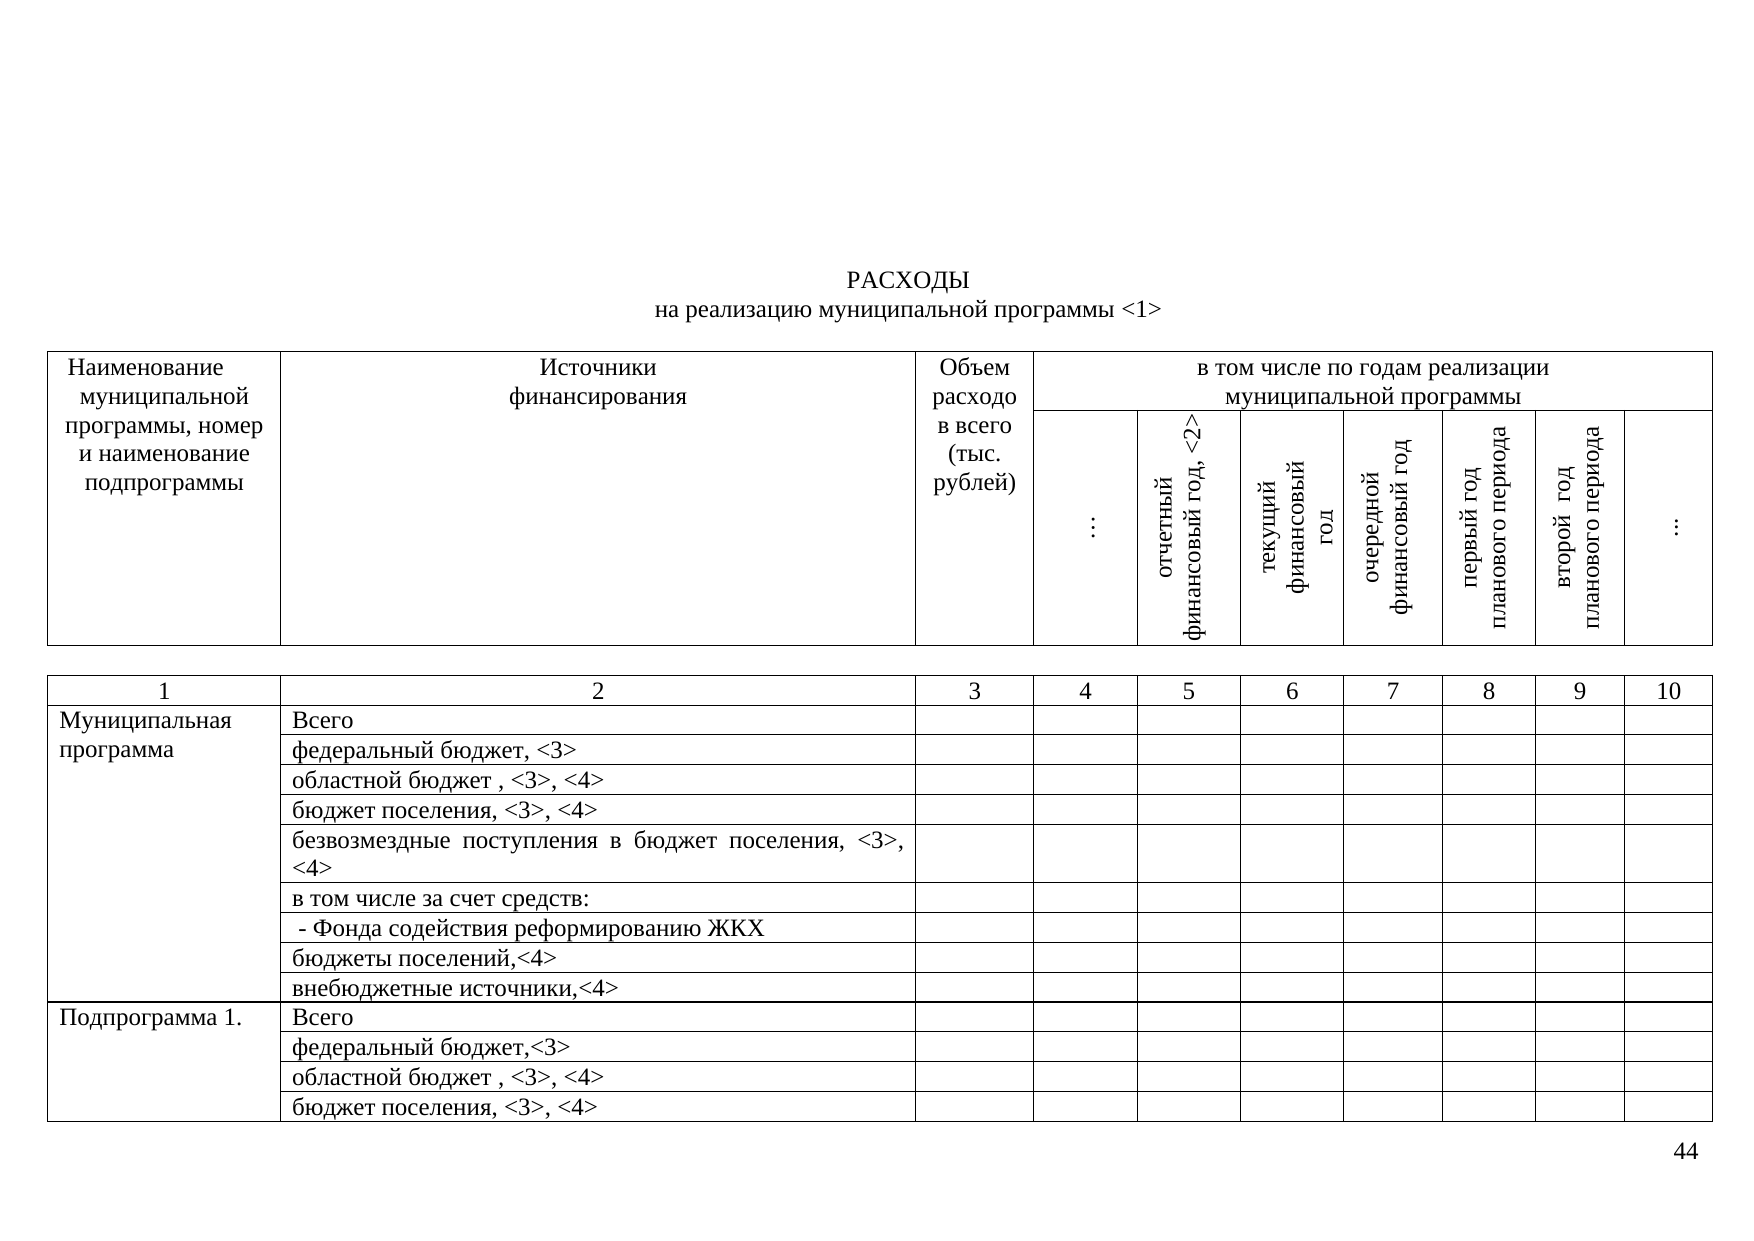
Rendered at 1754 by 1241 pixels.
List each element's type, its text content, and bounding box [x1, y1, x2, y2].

table_cell [1138, 795, 1240, 824]
table_cell [1138, 1092, 1240, 1121]
table_cell первый год планового периода [1443, 411, 1535, 645]
table_header 8 [1443, 676, 1535, 704]
table_cell [1344, 1003, 1442, 1031]
table_cell [916, 1032, 1033, 1061]
table_cell [1138, 706, 1240, 734]
table_cell внебюджетные источники,<4> [281, 973, 915, 1001]
text на реализацию муниципальной программы <1> [59, 294, 1698, 322]
table_cell [1344, 706, 1442, 734]
table_cell [916, 706, 1033, 734]
table_cell [1536, 1092, 1624, 1121]
table_cell [1443, 1003, 1535, 1031]
table_cell [1241, 973, 1343, 1001]
table_cell областной бюджет , <3>, <4> [281, 1062, 915, 1091]
table_cell [1034, 1032, 1137, 1061]
table_cell [1536, 883, 1624, 912]
table_header в том числе по годам реализации муниципальной программы [1034, 352, 1712, 410]
table_cell [1138, 1003, 1240, 1031]
table_cell бюджеты поселений,<4> [281, 943, 915, 972]
table_cell … [1034, 411, 1137, 645]
text РАСХОДЫ [59, 265, 1698, 294]
table_cell [1034, 1062, 1137, 1091]
table_cell [1241, 913, 1343, 942]
table_cell [1344, 883, 1442, 912]
table_cell [1241, 1003, 1343, 1031]
table_header Источники финансирования [281, 352, 915, 645]
table_cell [1625, 1032, 1712, 1061]
table_cell [1241, 825, 1343, 882]
table_cell [916, 883, 1033, 912]
table_cell [1443, 795, 1535, 824]
table_cell [1034, 795, 1137, 824]
table_cell [916, 735, 1033, 764]
table_cell [1536, 765, 1624, 794]
table_cell [1241, 765, 1343, 794]
table_cell [1034, 735, 1137, 764]
table_cell [1034, 943, 1137, 972]
table_cell [1625, 825, 1712, 882]
table_cell [1138, 735, 1240, 764]
table_cell [1344, 1032, 1442, 1061]
table_cell [1443, 1092, 1535, 1121]
table_header 7 [1344, 676, 1442, 704]
table_cell Подпрограмма 1. [48, 1003, 280, 1121]
table_cell [1034, 913, 1137, 942]
table_cell [1344, 735, 1442, 764]
table_cell [1625, 973, 1712, 1001]
table_cell [1344, 795, 1442, 824]
table_cell очередной финансовый год [1344, 411, 1442, 645]
table_header 6 [1241, 676, 1343, 704]
table_cell [1536, 1032, 1624, 1061]
table_cell [1536, 825, 1624, 882]
table_cell бюджет поселения, <3>, <4> [281, 795, 915, 824]
table_cell [916, 825, 1033, 882]
table_cell [1138, 1032, 1240, 1061]
table_cell [1138, 765, 1240, 794]
table_cell в том числе за счет средств: [281, 883, 915, 912]
table_cell [1241, 1032, 1343, 1061]
table_cell [1625, 795, 1712, 824]
table_cell [1443, 1062, 1535, 1091]
table_cell федеральный бюджет, <3> [281, 735, 915, 764]
table_cell Всего [281, 1003, 915, 1031]
table_cell [1536, 795, 1624, 824]
table_cell - Фонда содействия реформированию ЖКХ [281, 913, 915, 942]
table_cell [1443, 883, 1535, 912]
table_cell [1344, 973, 1442, 1001]
table_cell [1443, 735, 1535, 764]
table_cell [1625, 765, 1712, 794]
table_cell [1241, 706, 1343, 734]
table_cell [916, 1092, 1033, 1121]
table_cell [1034, 825, 1137, 882]
table_cell ... [1625, 411, 1712, 645]
table_cell [1625, 1003, 1712, 1031]
table_cell федеральный бюджет,<3> [281, 1032, 915, 1061]
table_cell [1536, 973, 1624, 1001]
table_cell [1443, 943, 1535, 972]
table_cell [1138, 825, 1240, 882]
table_cell [1034, 883, 1137, 912]
table_cell [1625, 1092, 1712, 1121]
table_header 9 [1536, 676, 1624, 704]
table_cell областной бюджет , <3>, <4> [281, 765, 915, 794]
table_header 4 [1034, 676, 1137, 704]
table_header 10 [1625, 676, 1712, 704]
table_cell [1536, 735, 1624, 764]
table_cell [1034, 706, 1137, 734]
table_cell [1443, 913, 1535, 942]
table_cell Муниципальная программа [48, 706, 280, 1001]
table_cell [916, 913, 1033, 942]
table_cell безвозмездные поступления в бюджет поселения, <3>, <4> [281, 825, 915, 882]
table_cell [1625, 735, 1712, 764]
table_cell отчетный финансовый год, <2> [1138, 411, 1240, 645]
table_cell [1625, 913, 1712, 942]
table_cell [1344, 943, 1442, 972]
table_cell [1536, 706, 1624, 734]
table_cell [1344, 825, 1442, 882]
table_cell [1241, 943, 1343, 972]
table_cell [1344, 1092, 1442, 1121]
table_cell [1241, 883, 1343, 912]
table_cell текущий финансовый год [1241, 411, 1343, 645]
table_cell [1138, 943, 1240, 972]
table_header Объем расходов всего (тыс. рублей) [916, 352, 1033, 645]
table_cell [1344, 913, 1442, 942]
table_cell [1625, 943, 1712, 972]
table_cell [1443, 706, 1535, 734]
table_cell [1625, 883, 1712, 912]
table_cell [1034, 973, 1137, 1001]
table_cell [916, 1003, 1033, 1031]
table_header 1 [48, 676, 280, 704]
table_cell [1443, 825, 1535, 882]
table_header Наименование муниципальной программы, номер и наименование подпрограммы [48, 352, 280, 645]
table_cell [916, 973, 1033, 1001]
table_cell [916, 765, 1033, 794]
table_cell [1625, 706, 1712, 734]
table_cell [1241, 1062, 1343, 1091]
table_cell [1344, 1062, 1442, 1091]
table_cell [1138, 973, 1240, 1001]
table_cell [916, 795, 1033, 824]
table_cell Всего [281, 706, 915, 734]
table_header 2 [281, 676, 915, 704]
table_cell [1138, 1062, 1240, 1091]
table_cell [916, 1062, 1033, 1091]
table_cell [1138, 913, 1240, 942]
table_cell [1138, 883, 1240, 912]
table_cell [1344, 765, 1442, 794]
table_cell [1241, 735, 1343, 764]
table_cell [1443, 973, 1535, 1001]
table_header 5 [1138, 676, 1240, 704]
table_cell [1034, 765, 1137, 794]
table_cell [1625, 1062, 1712, 1091]
table_cell [1241, 1092, 1343, 1121]
table_cell [1443, 1032, 1535, 1061]
table_cell [916, 943, 1033, 972]
table_cell [1536, 913, 1624, 942]
table_cell [1536, 1062, 1624, 1091]
table_cell бюджет поселения, <3>, <4> [281, 1092, 915, 1121]
table_cell [1034, 1092, 1137, 1121]
table_cell [1536, 1003, 1624, 1031]
table_cell второй год планового периода [1536, 411, 1624, 645]
table_header 3 [916, 676, 1033, 704]
table_cell [1034, 1003, 1137, 1031]
table_cell [1536, 943, 1624, 972]
table_cell [1241, 795, 1343, 824]
table_cell [1443, 765, 1535, 794]
